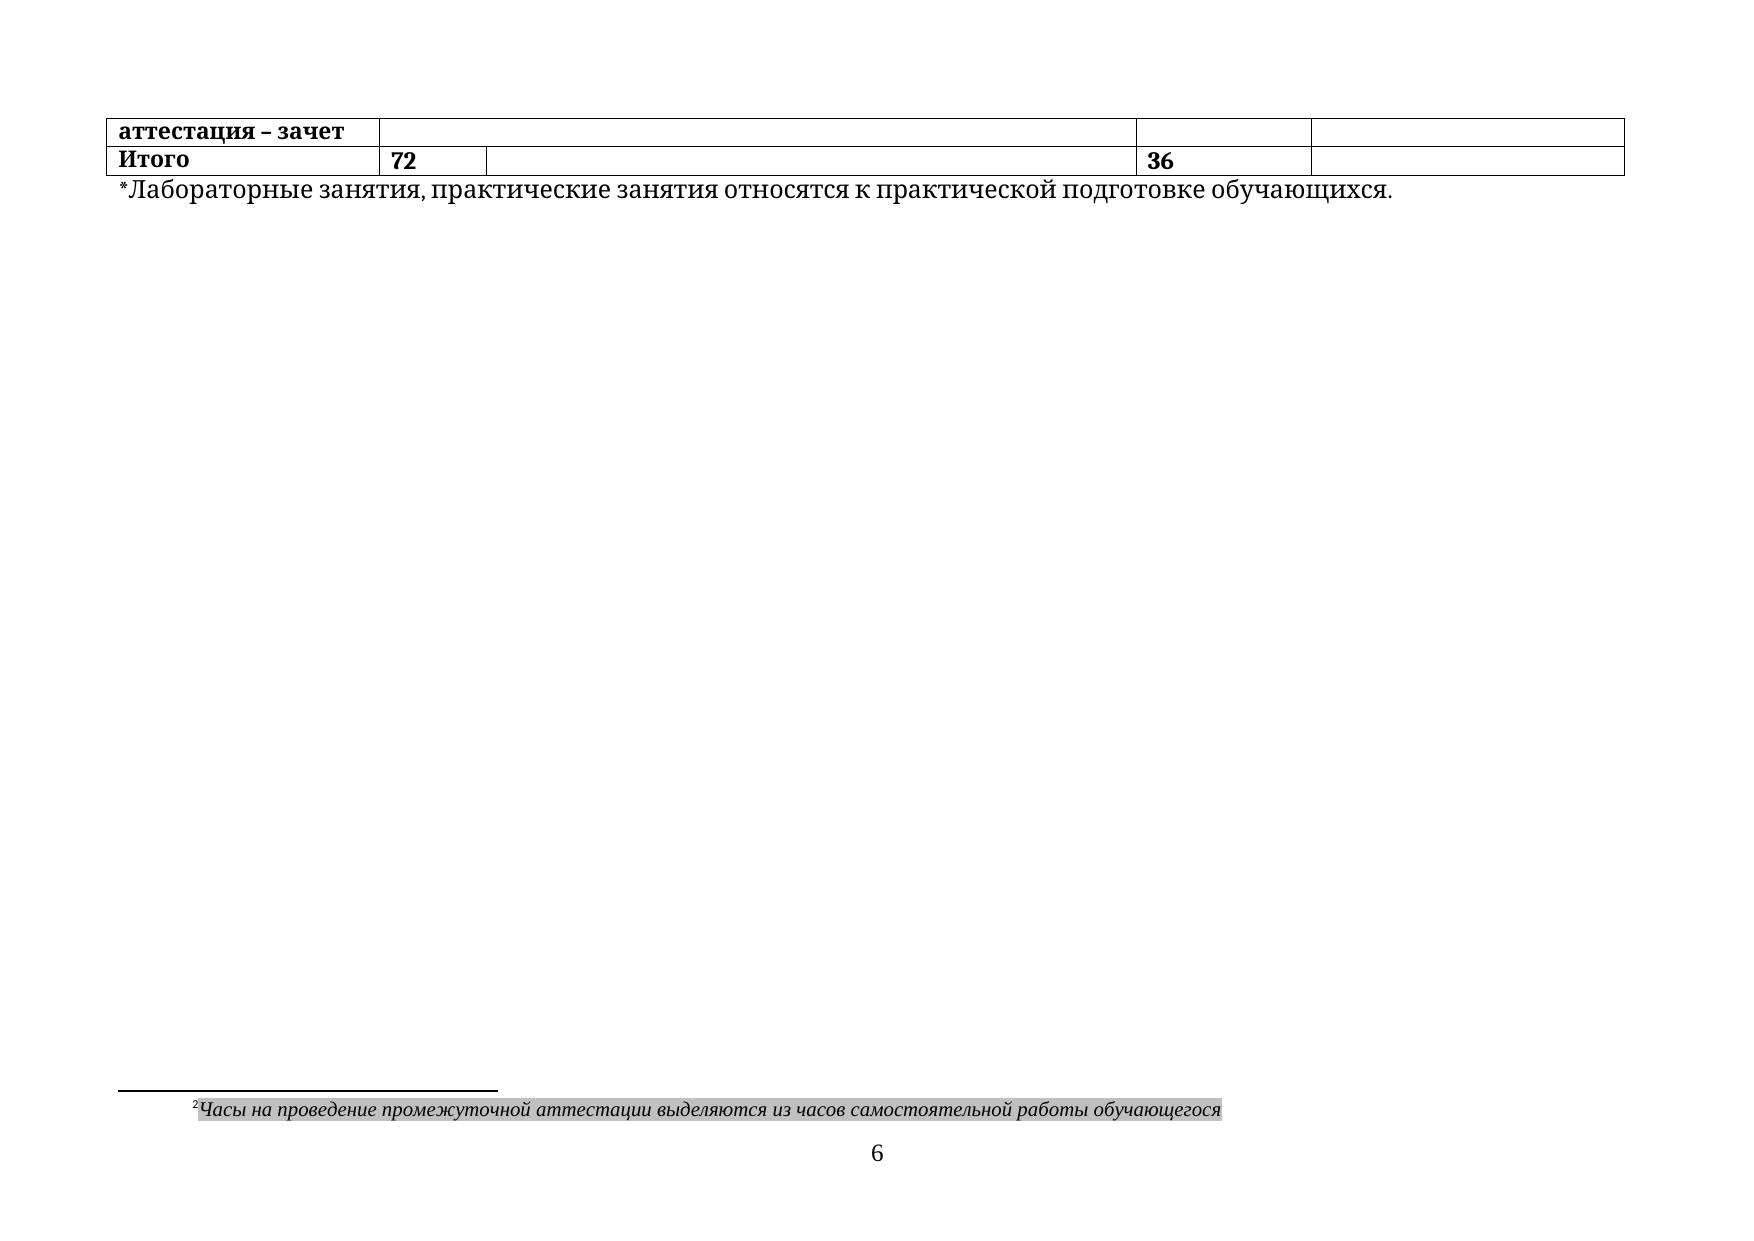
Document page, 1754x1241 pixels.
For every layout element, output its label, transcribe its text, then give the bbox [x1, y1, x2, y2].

table_cell 8 [380, 119, 1136, 146]
table_cell [487, 147, 1136, 175]
text *Лабораторные занятия, практические занятия относятся к практической подготовке обучающихся. [118, 176, 1636, 205]
table_cell [1312, 147, 1624, 175]
table_cell 36 [1137, 147, 1311, 175]
table_cell 72 [380, 147, 486, 175]
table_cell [107, 119, 379, 146]
table_cell [1312, 119, 1624, 146]
table_cell 8 [1137, 119, 1311, 146]
table_cell Итого [107, 147, 379, 175]
